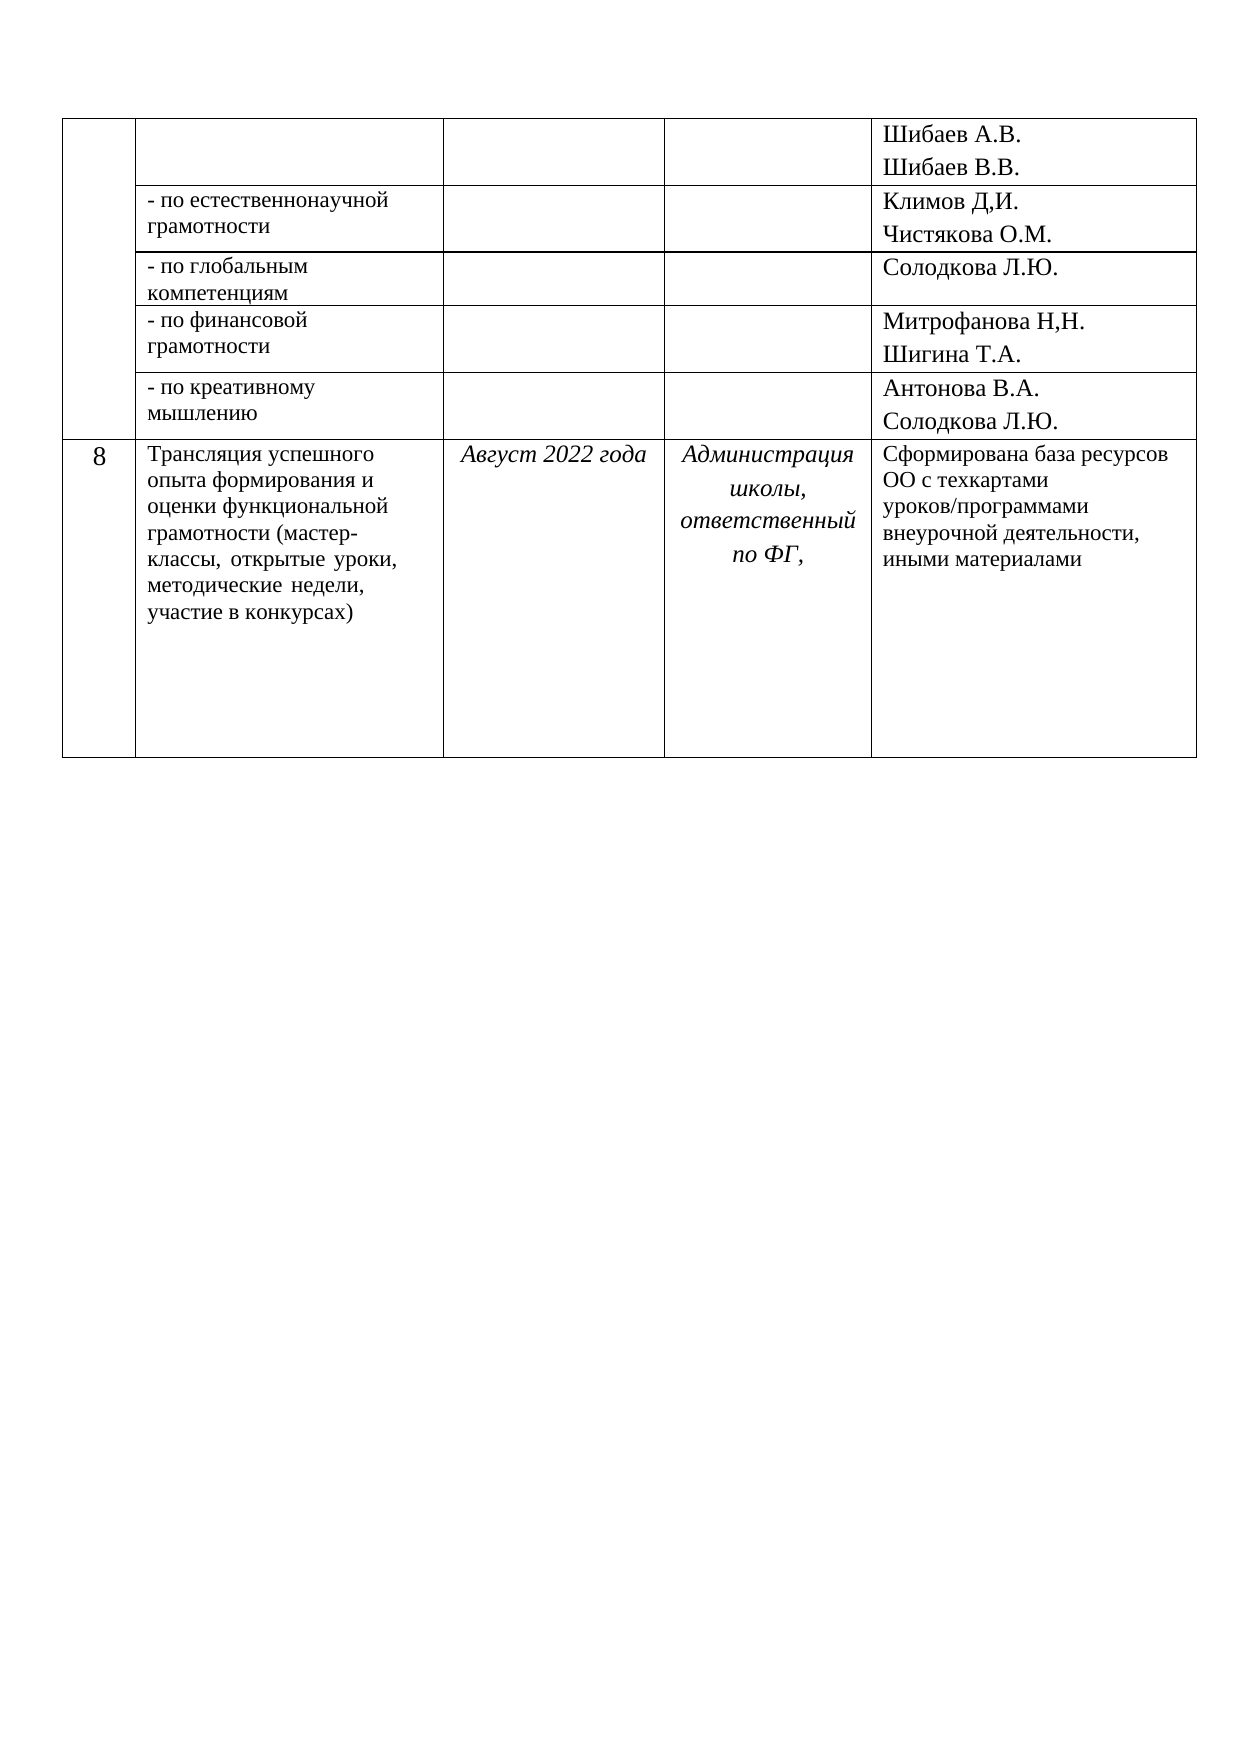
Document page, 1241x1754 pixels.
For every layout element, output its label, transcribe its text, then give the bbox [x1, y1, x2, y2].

table_cell Антонова В.А. Солодкова Л.Ю. [872, 373, 1196, 438]
table_cell [444, 253, 664, 305]
table_cell [444, 306, 664, 372]
table_cell Митрофанова Н,Н. Шигина Т.А. [872, 306, 1196, 372]
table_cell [136, 119, 443, 185]
table_cell [665, 373, 871, 438]
table_cell - по глобальным компетенциям [136, 253, 443, 305]
table_cell Климов Д,И. Чистякова О.М. [872, 186, 1196, 251]
table_cell - по креативному мышлению [136, 373, 443, 438]
table_cell [665, 306, 871, 372]
table_cell - по финансовой грамотности [136, 306, 443, 372]
table_cell [444, 119, 664, 185]
table_cell [665, 253, 871, 305]
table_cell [872, 119, 1196, 185]
table_cell Администрация школы, ответственный по ФГ, [665, 440, 871, 757]
table_cell Август 2022 года [444, 440, 664, 757]
table_cell 8 [63, 440, 135, 757]
table_cell - по естественнонаучной грамотности [136, 186, 443, 251]
table_cell [444, 373, 664, 438]
table_cell Сформирована база ресурсов ОО с техкартами уроков/программами внеурочной деятельности, иными материалами [872, 440, 1196, 757]
table_cell [665, 119, 871, 185]
table_cell [665, 186, 871, 251]
table_cell [444, 186, 664, 251]
table_cell Трансляция успешного опыта формирования и оценки функциональной грамотности (мастер- классы, открытые уроки, методические недели, участие в конкурсах) [136, 440, 443, 757]
table_cell Солодкова Л.Ю. [872, 253, 1196, 305]
